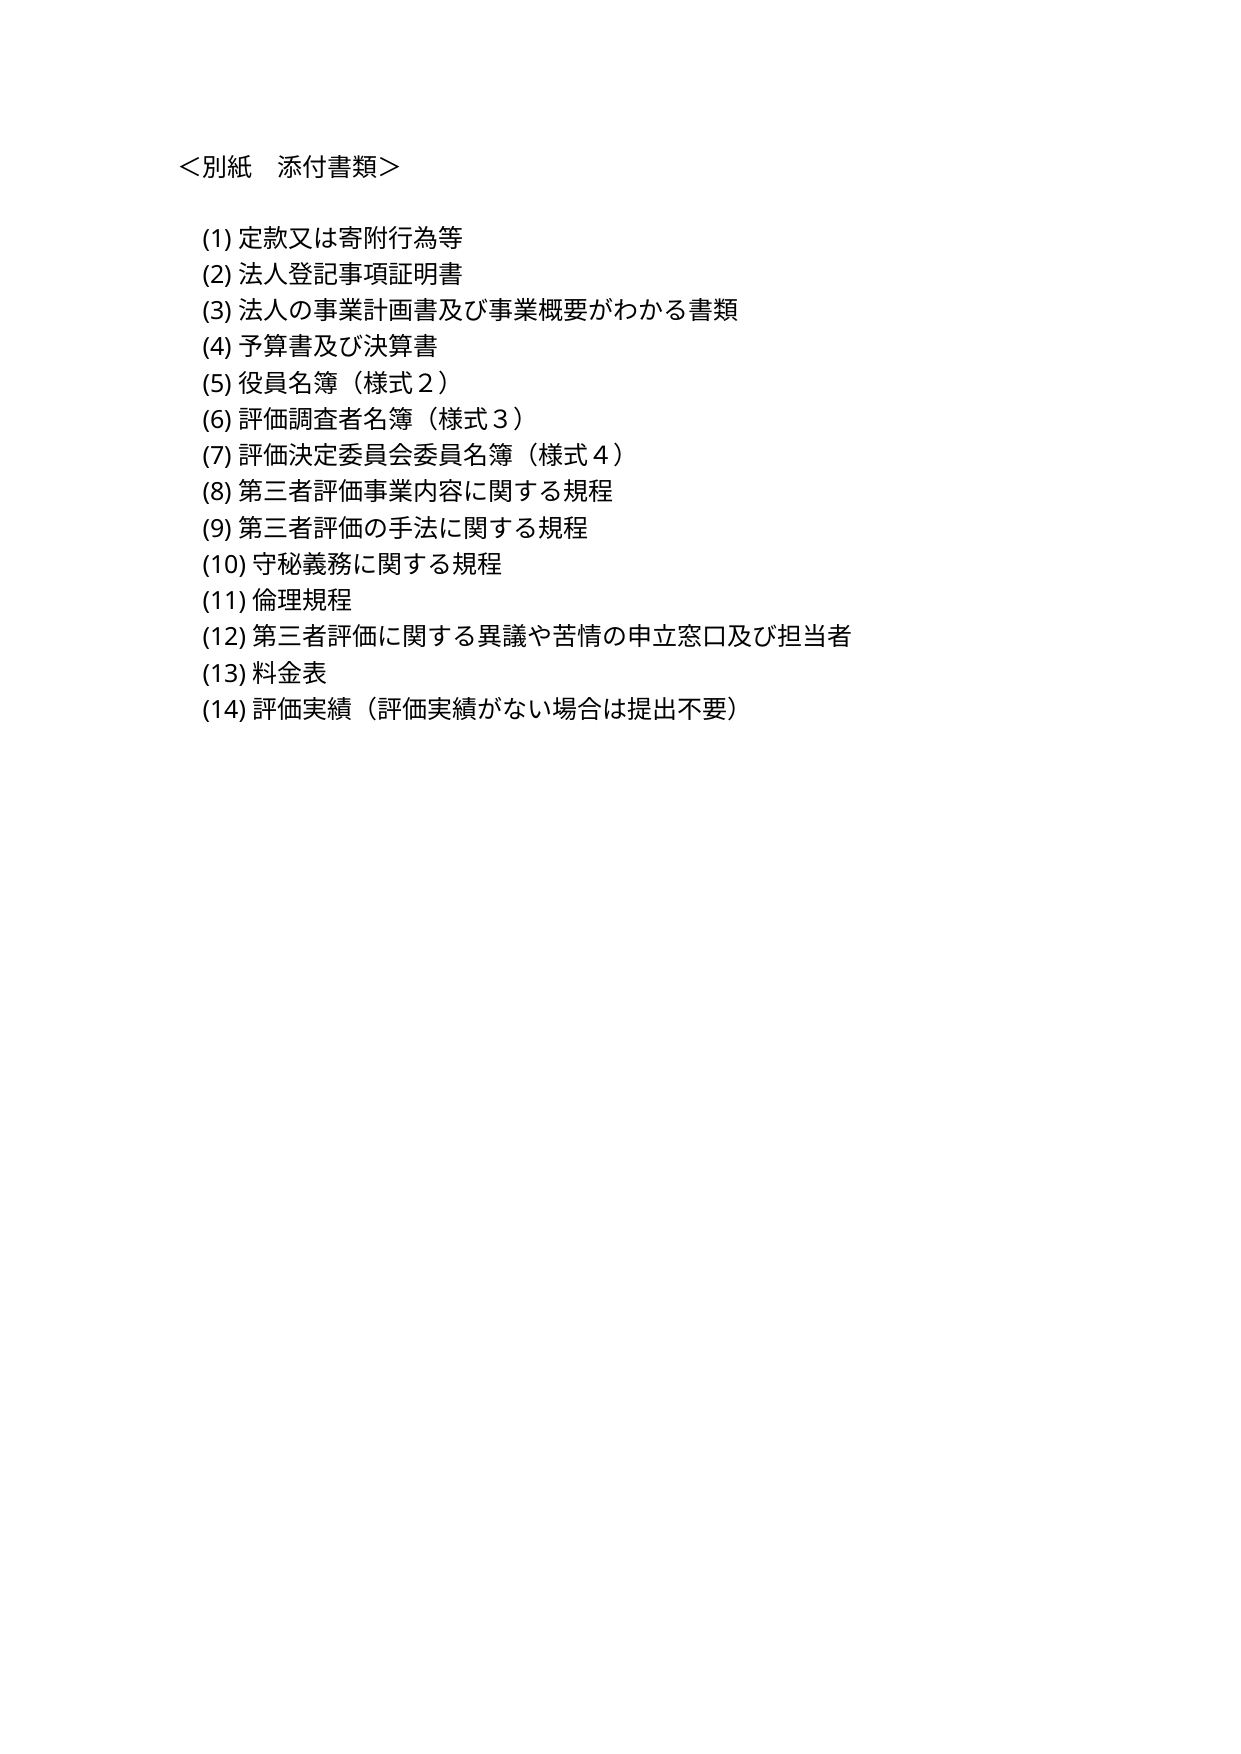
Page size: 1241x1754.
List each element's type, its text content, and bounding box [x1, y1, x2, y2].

text (6) 評価調査者名簿（様式３） [177, 399, 1081, 436]
text (2) 法人登記事項証明書 [177, 254, 1081, 291]
text (3) 法人の事業計画書及び事業概要がわかる書類 [177, 291, 1081, 327]
text (13) 料金表 [177, 653, 1081, 689]
text (12) 第三者評価に関する異議や苦情の申立窓口及び担当者 [177, 617, 1081, 653]
text ＜別紙 添付書類＞ [177, 148, 1081, 184]
text (9) 第三者評価の手法に関する規程 [177, 508, 1081, 544]
text (7) 評価決定委員会委員名簿（様式４） [177, 436, 1081, 472]
text (14) 評価実績（評価実績がない場合は提出不要） [177, 689, 1081, 726]
text (11) 倫理規程 [177, 581, 1081, 617]
text (1) 定款又は寄附行為等 [177, 218, 1081, 254]
text (8) 第三者評価事業内容に関する規程 [177, 472, 1081, 508]
text (10) 守秘義務に関する規程 [177, 544, 1081, 581]
text (5) 役員名簿（様式２） [177, 363, 1081, 399]
text (4) 予算書及び決算書 [177, 327, 1081, 363]
